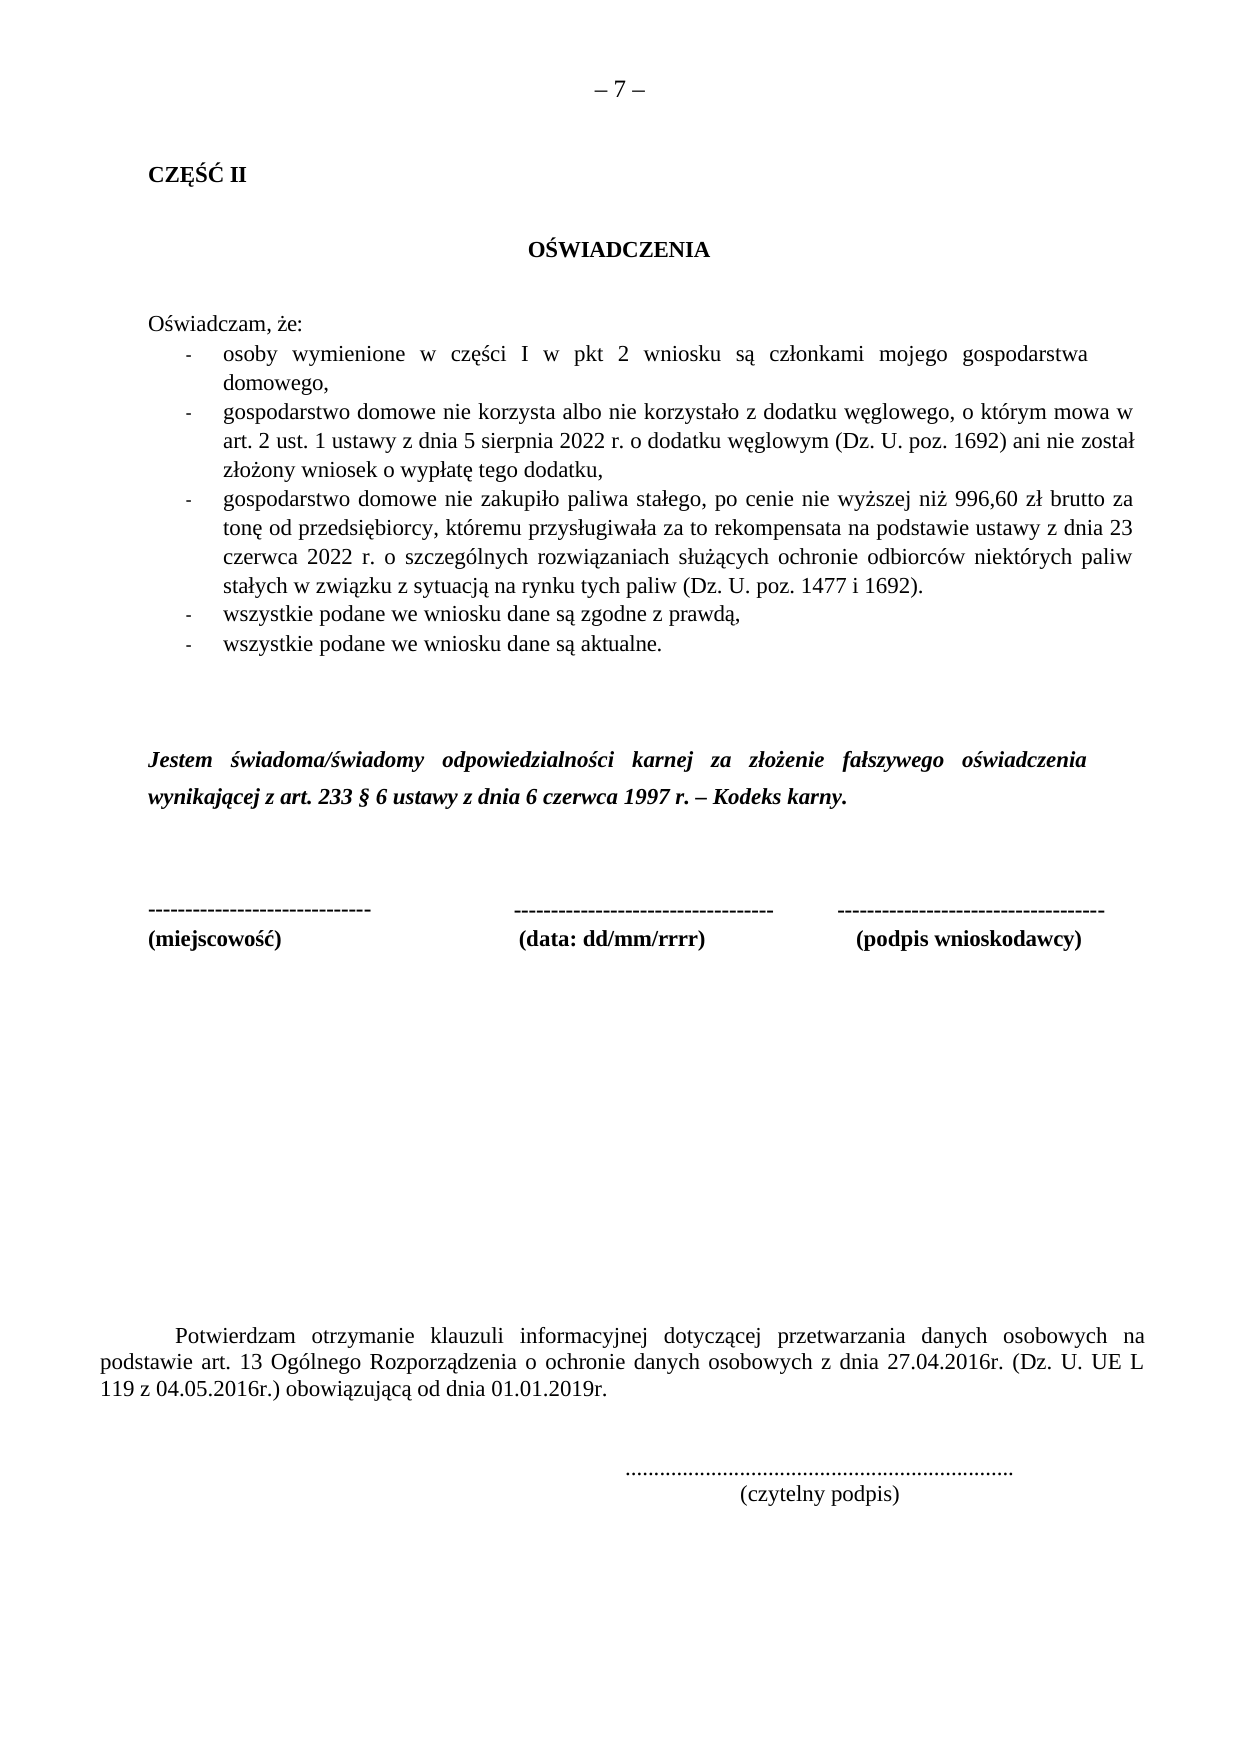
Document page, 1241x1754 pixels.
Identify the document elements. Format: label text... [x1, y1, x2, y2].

text Oświadczam, że: [148, 309, 1146, 336]
text Jestem świadoma/świadomy odpowiedzialności karnej za złożenie fałszywego oświadczenia wynikającej z art. 233 § 6 ustawy z dnia 6 czerwca 1997 r. – Kodeks karny. [148, 746, 1088, 809]
text ------------------------------ [148, 895, 381, 922]
list gospodarstwo domowe nie zakupiło paliwa stałego, po cenie nie wyższej niż 996,60 zł brutto za tonę od przedsiębiorcy, któremu przysługiwała za to rekompensata na podstawie ustawy z dnia 23 czerwca 2022 r. o szczególnych rozwiązaniach służących ochronie odbiorców niektórych paliw stałych w związku z sytuacją na rynku tych paliw (Dz. U. poz. 1477 i 1692). [185, 485, 1134, 598]
text (czytelny podpis) [100, 1480, 1146, 1507]
list gospodarstwo domowe nie korzysta albo nie korzystało z dodatku węglowego, o którym mowa w art. 2 ust. 1 ustawy z dnia 5 sierpnia 2022 r. o dodatku węglowym (Dz. U. poz. 1692) ani nie został złożony wniosek o wypłatę tego dodatku, [185, 398, 1135, 482]
text .................................................................... [100, 1454, 1146, 1480]
text ----------------------------------- [513, 896, 784, 922]
list wszystkie podane we wniosku dane są zgodne z prawdą, [185, 601, 1146, 627]
text OŚWIADCZENIA [184, 236, 1053, 262]
list wszystkie podane we wniosku dane są aktualne. [185, 629, 1146, 656]
subtitle CZĘŚĆ II [148, 161, 1146, 187]
text (miejscowość) (data: dd/mm/rrrr) (podpis wnioskodawcy) [148, 925, 1146, 951]
text Potwierdzam otrzymanie klauzuli informacyjnej dotyczącej przetwarzania danych osobowych na podstawie art. 13 Ogólnego Rozporządzenia o ochronie danych osobowych z dnia 27.04.2016r. (Dz. U. UE L 119 z 04.05.2016r.) obowiązującą od dnia 01.01.2019r. [100, 1322, 1146, 1401]
list osoby wymienione w części I w pkt 2 wniosku są członkami mojego gospodarstwa domowego, [185, 340, 1089, 396]
text ------------------------------------ [837, 896, 1146, 922]
